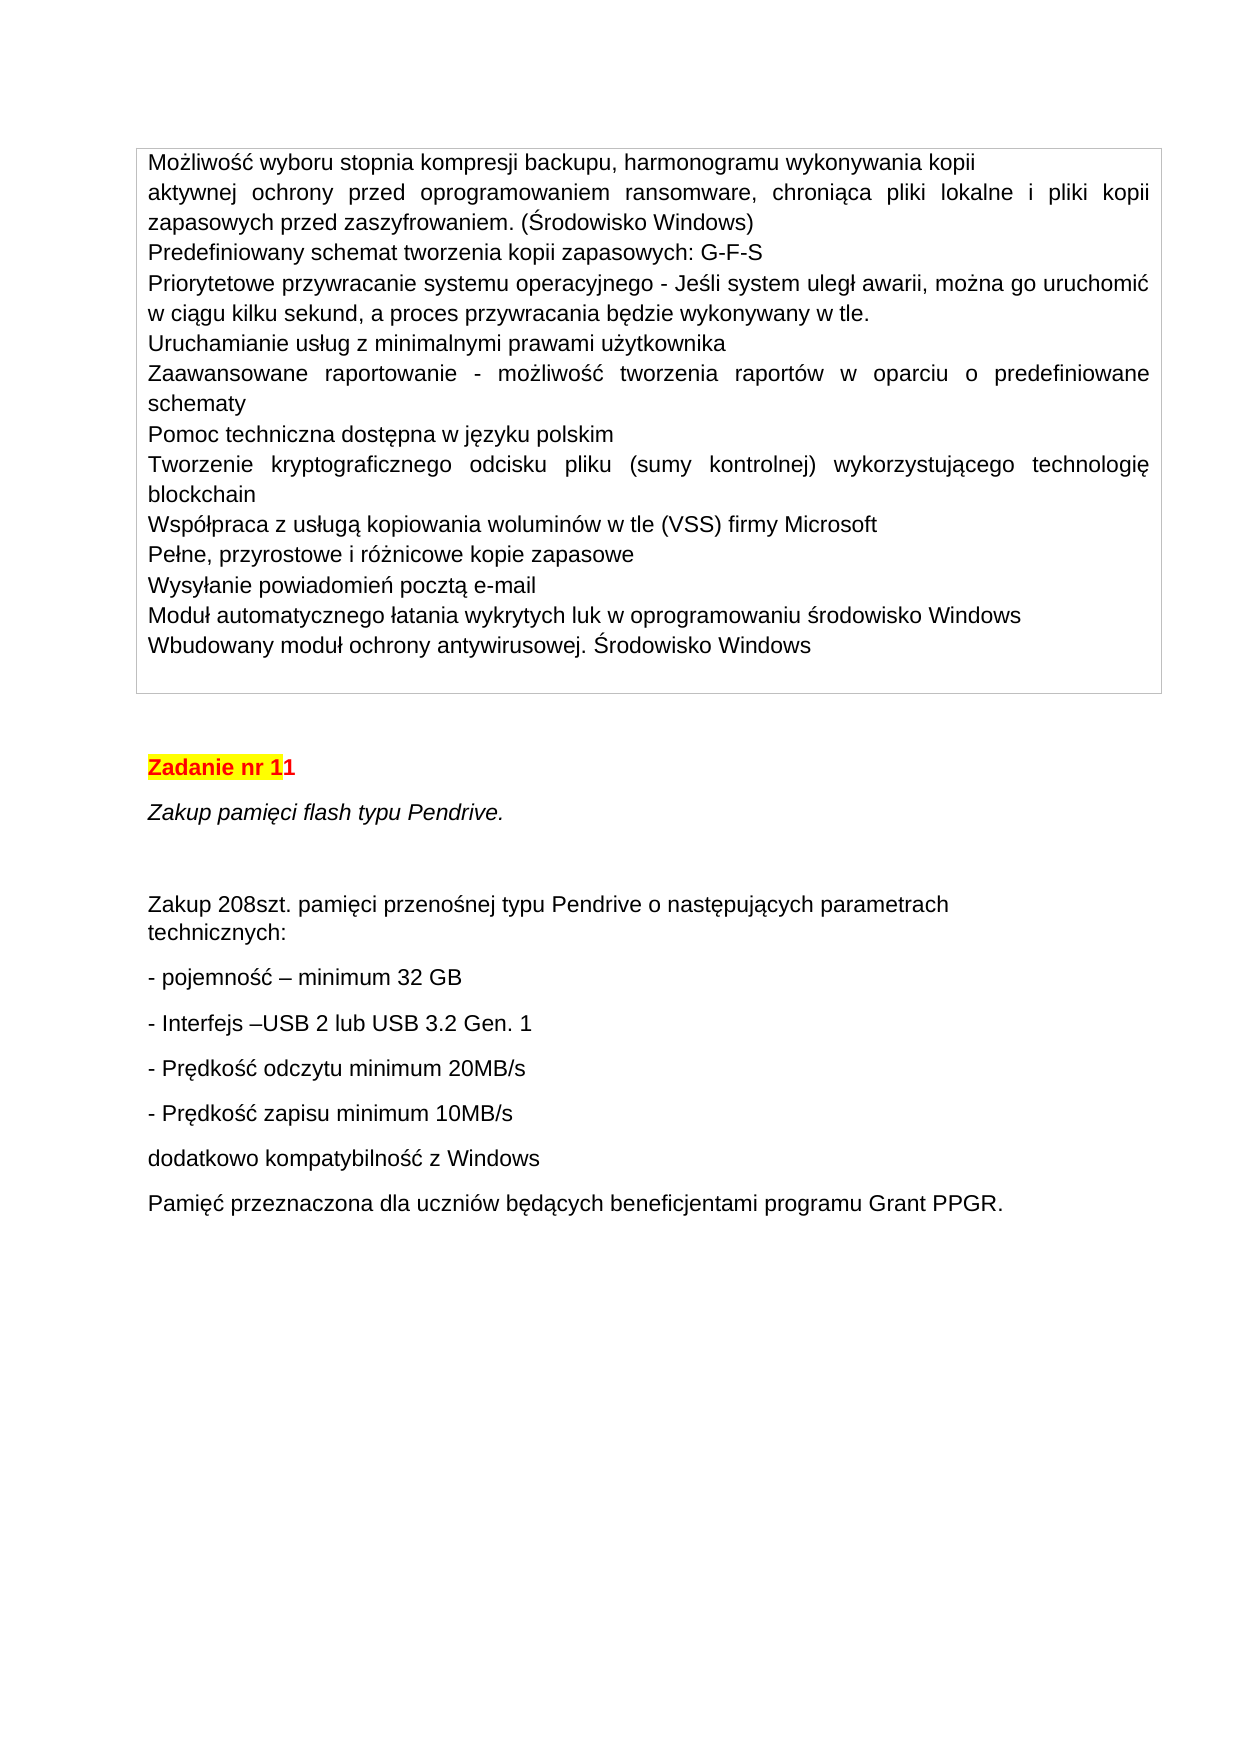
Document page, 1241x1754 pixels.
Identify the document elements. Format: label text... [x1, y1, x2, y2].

text - pojemność – minimum 32 GB [148, 964, 1093, 991]
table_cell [137, 149, 1161, 692]
text - Prędkość odczytu minimum 20MB/s [148, 1054, 1093, 1081]
text - Interfejs –USB 2 lub USB 3.2 Gen. 1 [148, 1009, 1093, 1036]
text Zadanie nr 11 [283, 754, 1093, 780]
text Pamięć przeznaczona dla uczniów będących beneficjentami programu Grant PPGR. [148, 1190, 1093, 1216]
text - Prędkość zapisu minimum 10MB/s [148, 1100, 1093, 1126]
text Zakup 208szt. pamięci przenośnej typu Pendrive o następujących parametrach technicznych: [148, 891, 1093, 946]
text dodatkowo kompatybilność z Windows [148, 1145, 1093, 1171]
text Zakup pamięci flash typu Pendrive. [148, 799, 1093, 825]
